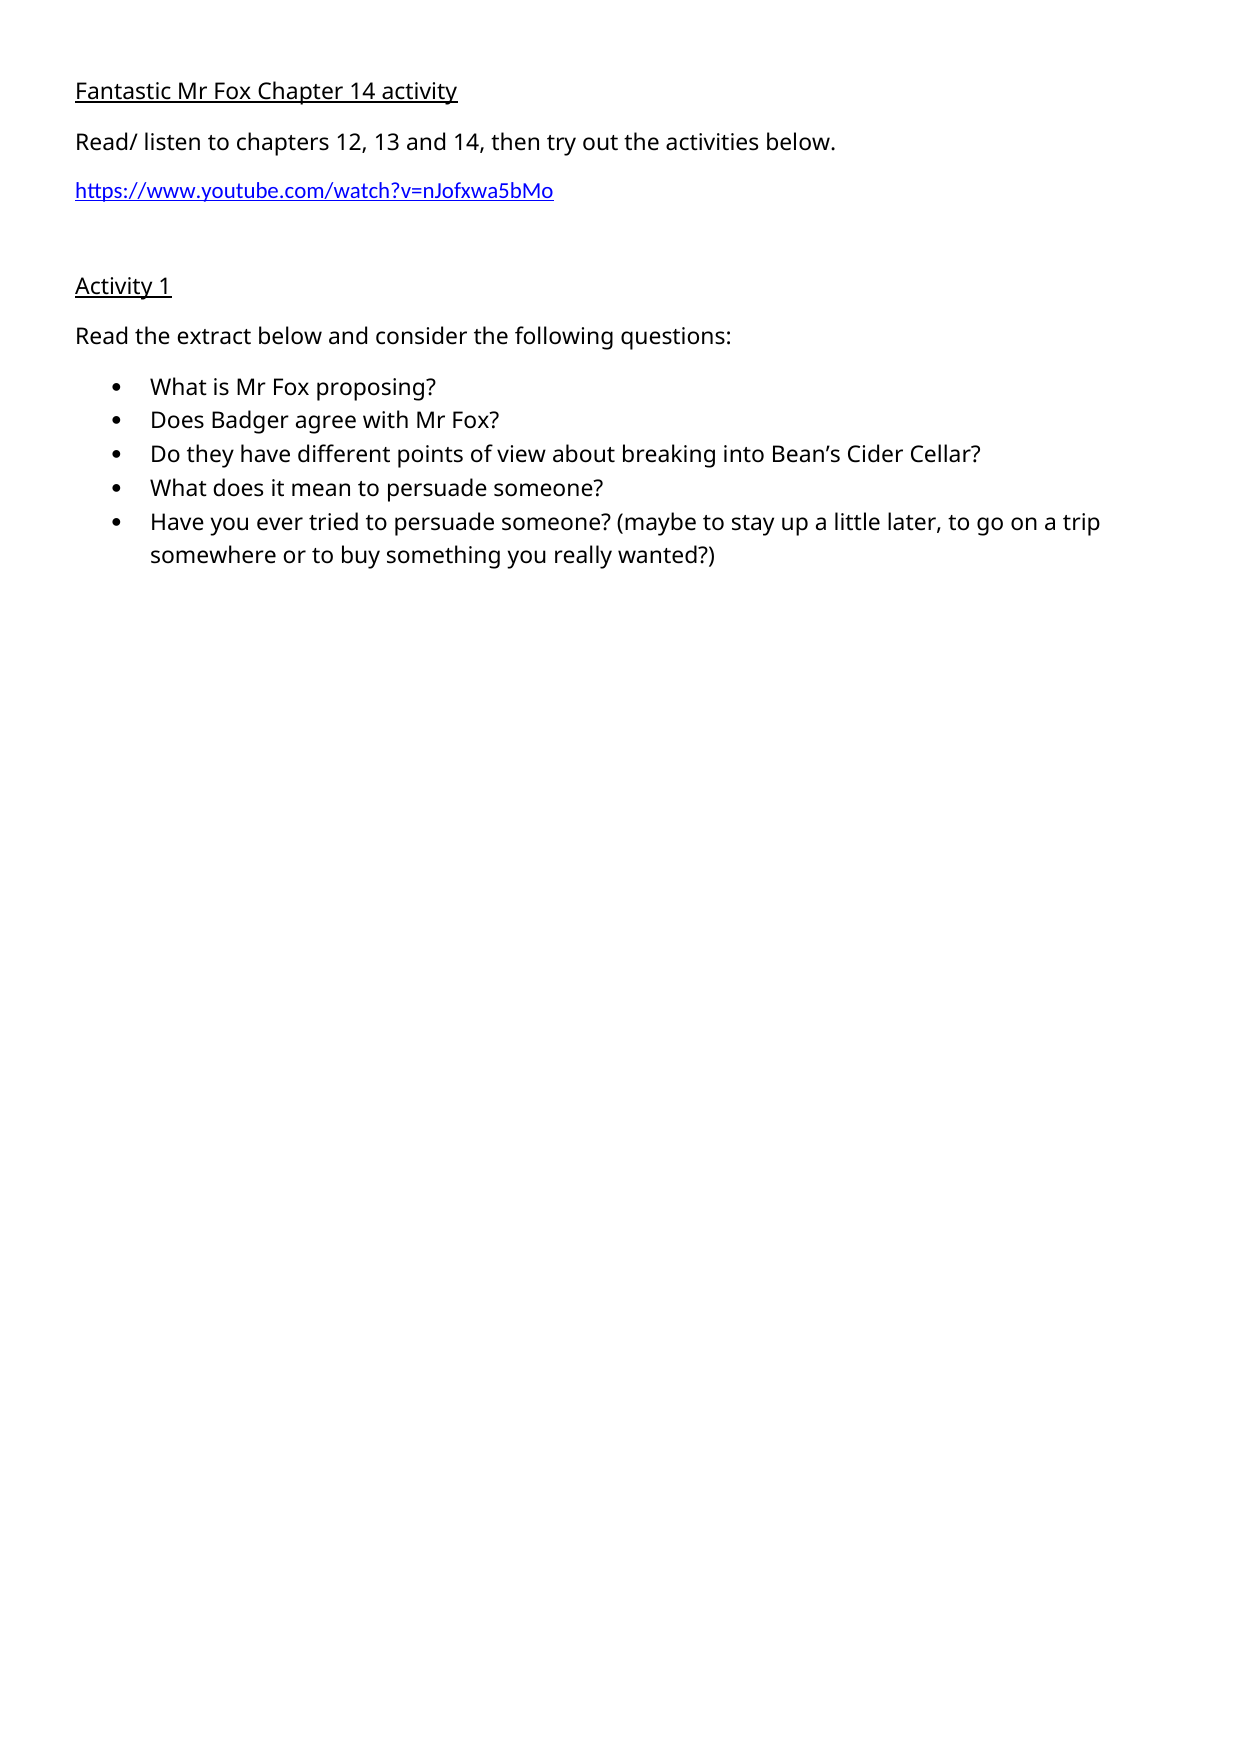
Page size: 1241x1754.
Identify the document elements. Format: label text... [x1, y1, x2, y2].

list What is Mr Fox proposing? [112, 370, 1165, 402]
text Read the extract below and consider the following questions: [75, 320, 1165, 351]
list Have you ever tried to persuade someone? (maybe to stay up a little later, to go on a trip somewhere or to buy something you really wanted?) [112, 505, 1165, 570]
text Fantastic Mr Fox Chapter 14 activity [75, 75, 1165, 106]
list What does it mean to persuade someone? [112, 472, 1165, 503]
list Do they have different points of view about breaking into Bean’s Cider Cellar? [112, 438, 1165, 469]
text Activity 1 [75, 269, 1165, 301]
list Does Badger agree with Mr Fox? [112, 404, 1165, 435]
text Read/ listen to chapters 12, 13 and 14, then try out the activities below. [75, 125, 1165, 157]
text https://www.youtube.com/watch?v=nJofxwa5bMo [75, 176, 1165, 204]
